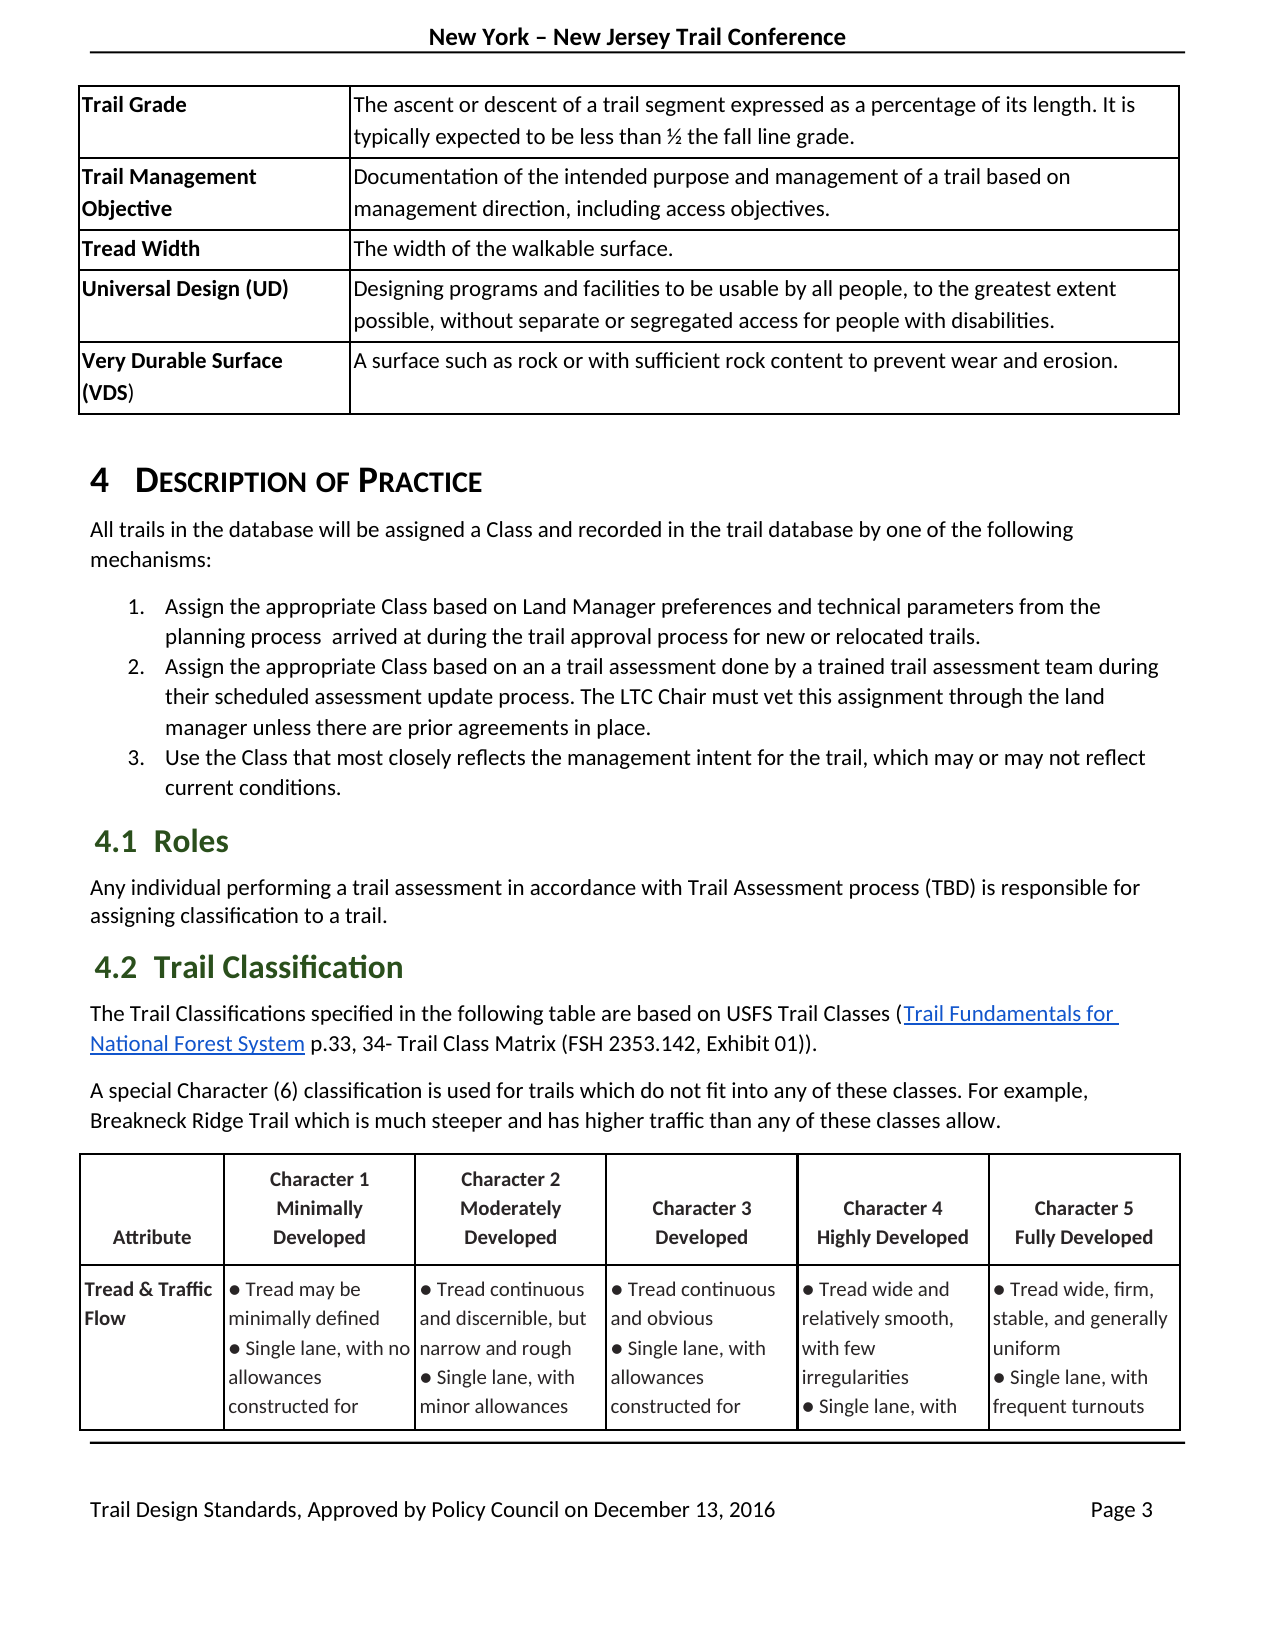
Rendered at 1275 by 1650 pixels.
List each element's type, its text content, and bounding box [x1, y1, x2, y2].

subtitle Trail Classification [94, 946, 1185, 987]
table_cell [799, 1266, 988, 1429]
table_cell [416, 1266, 605, 1429]
table_cell Trail Grade [80, 87, 349, 157]
table_cell Very Durable Surface (VDS) [80, 343, 349, 413]
table_cell A surface such as rock or with sufficient rock content to prevent wear and erosion. [351, 343, 1178, 413]
table_header Attribute [81, 1155, 223, 1264]
text All trails in the database will be assigned a Class and recorded in the trail database by one of the following mechanisms: [90, 515, 1185, 573]
table_header Character 2 Moderately Developed [416, 1155, 605, 1264]
text A special Character (6) classification is used for trails which do not fit into any of these classes. For example, Breakneck Ridge Trail which is much steeper and has higher traffic than any of these classes allow. [90, 1076, 1185, 1134]
table_header Character 3 Developed [607, 1155, 796, 1264]
table_cell Tread Width [80, 231, 349, 269]
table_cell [990, 1266, 1179, 1429]
list Assign the appropriate Class based on an a trail assessment done by a trained trail assessment team during their scheduled assessment update process. The LTC Chair must vet this assignment through the land manager unless there are prior agreements in place. [127, 652, 1185, 741]
subtitle Description of Practice [90, 456, 1185, 502]
list Use the Class that most closely reflects the management intent for the trail, which may or may not reflect current conditions. [127, 743, 1185, 801]
table_cell Universal Design (UD) [80, 271, 349, 341]
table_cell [225, 1266, 414, 1429]
text Any individual performing a trail assessment in accordance with Trail Assessment process (TBD) is responsible for assigning classification to a trail. [90, 873, 1185, 929]
table_cell The width of the walkable surface. [351, 231, 1178, 269]
subtitle Roles [94, 820, 1185, 861]
list Assign the appropriate Class based on Land Manager preferences and technical parameters from the planning process arrived at during the trail approval process for new or relocated trails. [127, 592, 1185, 650]
table_header Character 5 Fully Developed [990, 1155, 1179, 1264]
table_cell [607, 1266, 796, 1429]
table_header Character 4 Highly Developed [799, 1155, 988, 1264]
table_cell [81, 1266, 223, 1429]
table_header Character 1 Minimally Developed [225, 1155, 414, 1264]
table_cell Documentation of the intended purpose and management of a trail based on management direction, including access objectives. [351, 159, 1178, 229]
table_cell The ascent or descent of a trail segment expressed as a percentage of its length. It is typically expected to be less than ½ the fall line grade. [351, 87, 1178, 157]
table_cell Trail Management Objective [80, 159, 349, 229]
text The Trail Classifications specified in the following table are based on USFS Trail Classes (Trail Fundamentals for National Forest System p.33, 34- Trail Class Matrix (FSH 2353.142, Exhibit 01)). [90, 999, 1185, 1057]
table_cell Designing programs and facilities to be usable by all people, to the greatest extent possible, without separate or segregated access for people with disabilities. [351, 271, 1178, 341]
